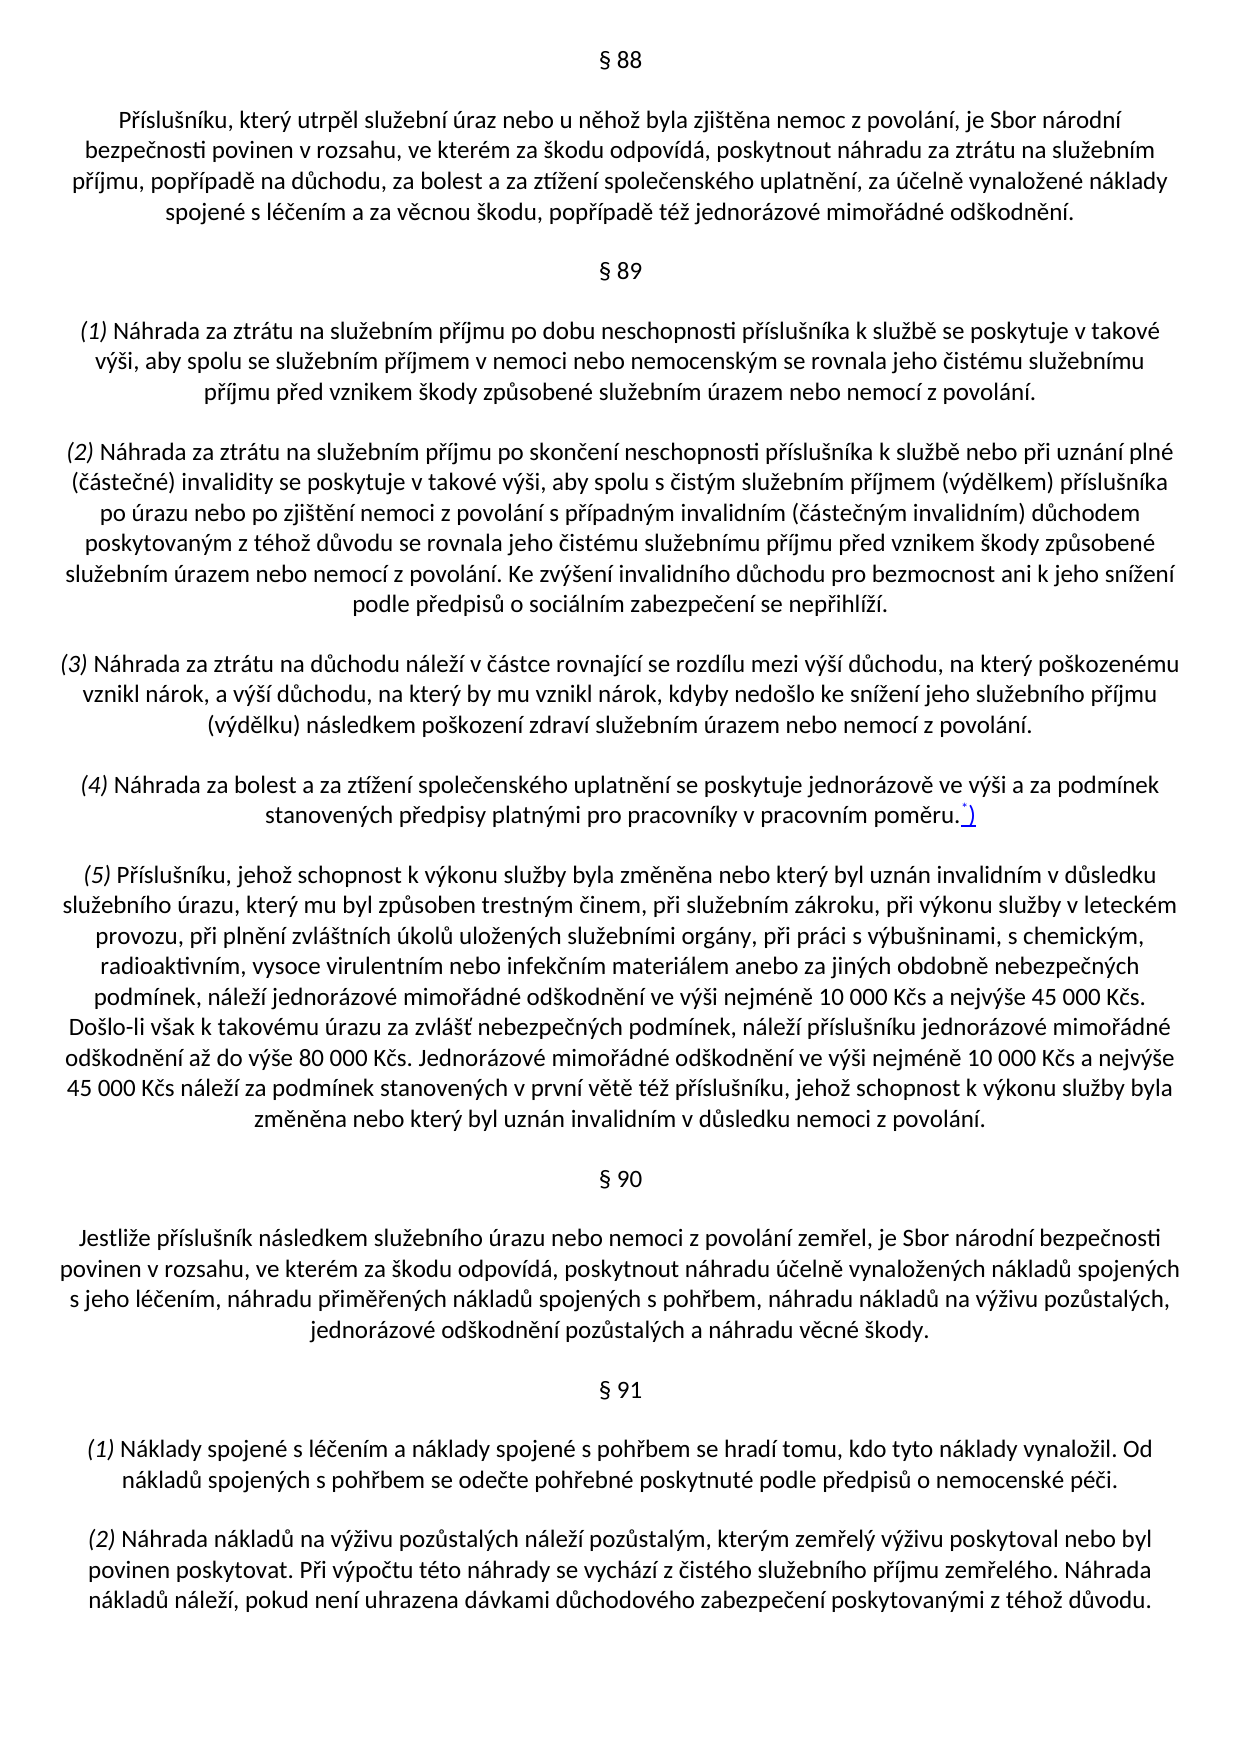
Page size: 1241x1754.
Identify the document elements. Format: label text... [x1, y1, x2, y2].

text (2) Náhrada nákladů na výživu pozůstalých náleží pozůstalým, kterým zemřelý výživu poskytoval nebo byl povinen poskytovat. Při výpočtu této náhrady se vychází z čistého služebního příjmu zemřelého. Náhrada nákladů náleží, pokud není uhrazena dávkami důchodového zabezpečení poskytovanými z téhož důvodu. [59, 1524, 1181, 1615]
text (4) Náhrada za bolest a za ztížení společenského uplatnění se poskytuje jednorázově ve výši a za podmínek stanovených předpisy platnými pro pracovníky v pracovním poměru.*) [59, 769, 1181, 830]
text Příslušníku, který utrpěl služební úraz nebo u něhož byla zjištěna nemoc z povolání, je Sbor národní bezpečnosti povinen v rozsahu, ve kterém za škodu odpovídá, poskytnout náhradu za ztrátu na služebním příjmu, popřípadě na důchodu, za bolest a za ztížení společenského uplatnění, za účelně vynaložené náklady spojené s léčením a za věcnou škodu, popřípadě též jednorázové mimořádné odškodnění. [59, 104, 1181, 226]
text (2) Náhrada za ztrátu na služebním příjmu po skončení neschopnosti příslušníka k službě nebo při uznání plné (částečné) invalidity se poskytuje v takové výši, aby spolu s čistým služebním příjmem (výdělkem) příslušníka po úrazu nebo po zjištění nemoci z povolání s případným invalidním (částečným invalidním) důchodem poskytovaným z téhož důvodu se rovnala jeho čistému služebnímu příjmu před vznikem škody způsobené služebním úrazem nebo nemocí z povolání. Ke zvýšení invalidního důchodu pro bezmocnost ani k jeho snížení podle předpisů o sociálním zabezpečení se nepřihlíží. [59, 436, 1181, 619]
text (3) Náhrada za ztrátu na důchodu náleží v částce rovnající se rozdílu mezi výší důchodu, na který poškozenému vznikl nárok, a výší důchodu, na který by mu vznikl nárok, kdyby nedošlo ke snížení jeho služebního příjmu (výdělku) následkem poškození zdraví služebním úrazem nebo nemocí z povolání. [59, 648, 1181, 739]
text (1) Náhrada za ztrátu na služebním příjmu po dobu neschopnosti příslušníka k službě se poskytuje v takové výši, aby spolu se služebním příjmem v nemoci nebo nemocenským se rovnala jeho čistému služebnímu příjmu před vznikem škody způsobené služebním úrazem nebo nemocí z povolání. [59, 315, 1181, 407]
text (1) Náklady spojené s léčením a náklady spojené s pohřbem se hradí tomu, kdo tyto náklady vynaložil. Od nákladů spojených s pohřbem se odečte pohřebné poskytnuté podle předpisů o nemocenské péči. [59, 1433, 1181, 1494]
text Jestliže příslušník následkem služebního úrazu nebo nemoci z povolání zemřel, je Sbor národní bezpečnosti povinen v rozsahu, ve kterém za škodu odpovídá, poskytnout náhradu účelně vynaložených nákladů spojených s jeho léčením, náhradu přiměřených nákladů spojených s pohřbem, náhradu nákladů na výživu pozůstalých, jednorázové odškodnění pozůstalých a náhradu věcné škody. [59, 1222, 1181, 1344]
text § 89 [59, 255, 1181, 286]
text § 91 [59, 1374, 1181, 1404]
text (5) Příslušníku, jehož schopnost k výkonu služby byla změněna nebo který byl uznán invalidním v důsledku služebního úrazu, který mu byl způsoben trestným činem, při služebním zákroku, při výkonu služby v leteckém provozu, při plnění zvláštních úkolů uložených služebními orgány, při práci s výbušninami, s chemickým, radioaktivním, vysoce virulentním nebo infekčním materiálem anebo za jiných obdobně nebezpečných podmínek, náleží jednorázové mimořádné odškodnění ve výši nejméně 10 000 Kčs a nejvýše 45 000 Kčs. Došlo-li však k takovému úrazu za zvlášť nebezpečných podmínek, náleží příslušníku jednorázové mimořádné odškodnění až do výše 80 000 Kčs. Jednorázové mimořádné odškodnění ve výši nejméně 10 000 Kčs a nejvýše 45 000 Kčs náleží za podmínek stanovených v první větě též příslušníku, jehož schopnost k výkonu služby byla změněna nebo který byl uznán invalidním v důsledku nemoci z povolání. [59, 859, 1181, 1134]
text § 90 [59, 1163, 1181, 1193]
text § 88 [59, 44, 1181, 75]
